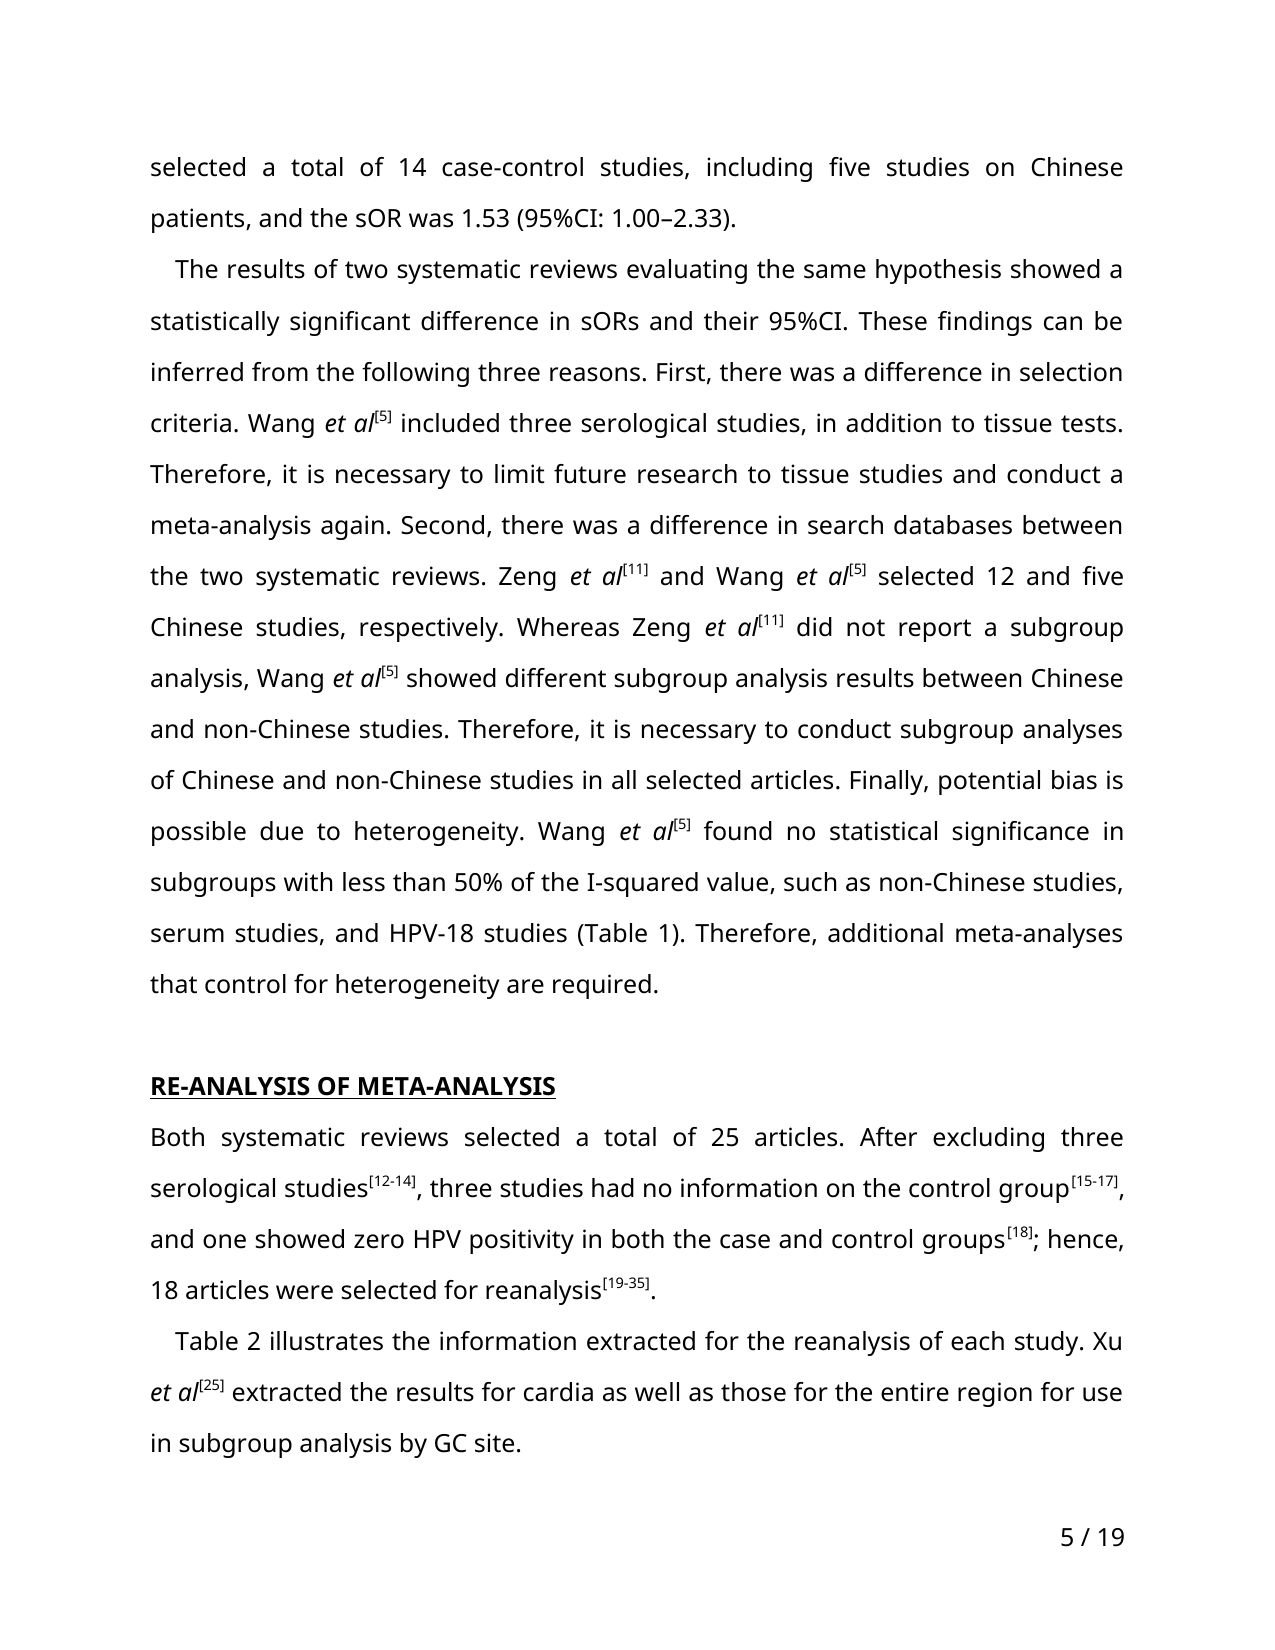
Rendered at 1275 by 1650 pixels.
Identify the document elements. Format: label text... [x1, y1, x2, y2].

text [150, 150, 1125, 235]
text Both systematic reviews selected a total of 25 articles. After excluding three serological studies[12-14], three studies had no information on the control group[15-17], and one showed zero HPV positivity in both the case and control groups[18]; hence, 18 articles were selected for reanalysis[19-35]. [150, 1120, 1125, 1307]
text Table 2 illustrates the information extracted for the reanalysis of each study. Xu et al[25] extracted the results for cardia as well as those for the entire region for use in subgroup analysis by GC site. [150, 1324, 1125, 1460]
text The results of two systematic reviews evaluating the same hypothesis showed a statistically significant difference in sORs and their 95%CI. These findings can be inferred from the following three reasons. First, there was a difference in selection criteria. Wang et al[5] included three serological studies, in addition to tissue tests. Therefore, it is necessary to limit future research to tissue studies and conduct a meta-analysis again. Second, there was a difference in search databases between the two systematic reviews. Zeng et al[11] and Wang et al[5] selected 12 and five Chinese studies, respectively. Whereas Zeng et al[11] did not report a subgroup analysis, Wang et al[5] showed different subgroup analysis results between Chinese and non-Chinese studies. Therefore, it is necessary to conduct subgroup analyses of Chinese and non-Chinese studies in all selected articles. Finally, potential bias is possible due to heterogeneity. Wang et al[5] found no statistical significance in subgroups with less than 50% of the I-squared value, such as non-Chinese studies, serum studies, and HPV-18 studies (Table 1). Therefore, additional meta-analyses that control for heterogeneity are required. [150, 252, 1125, 1001]
text Re-analysis of meta-analysis [150, 1069, 1125, 1103]
